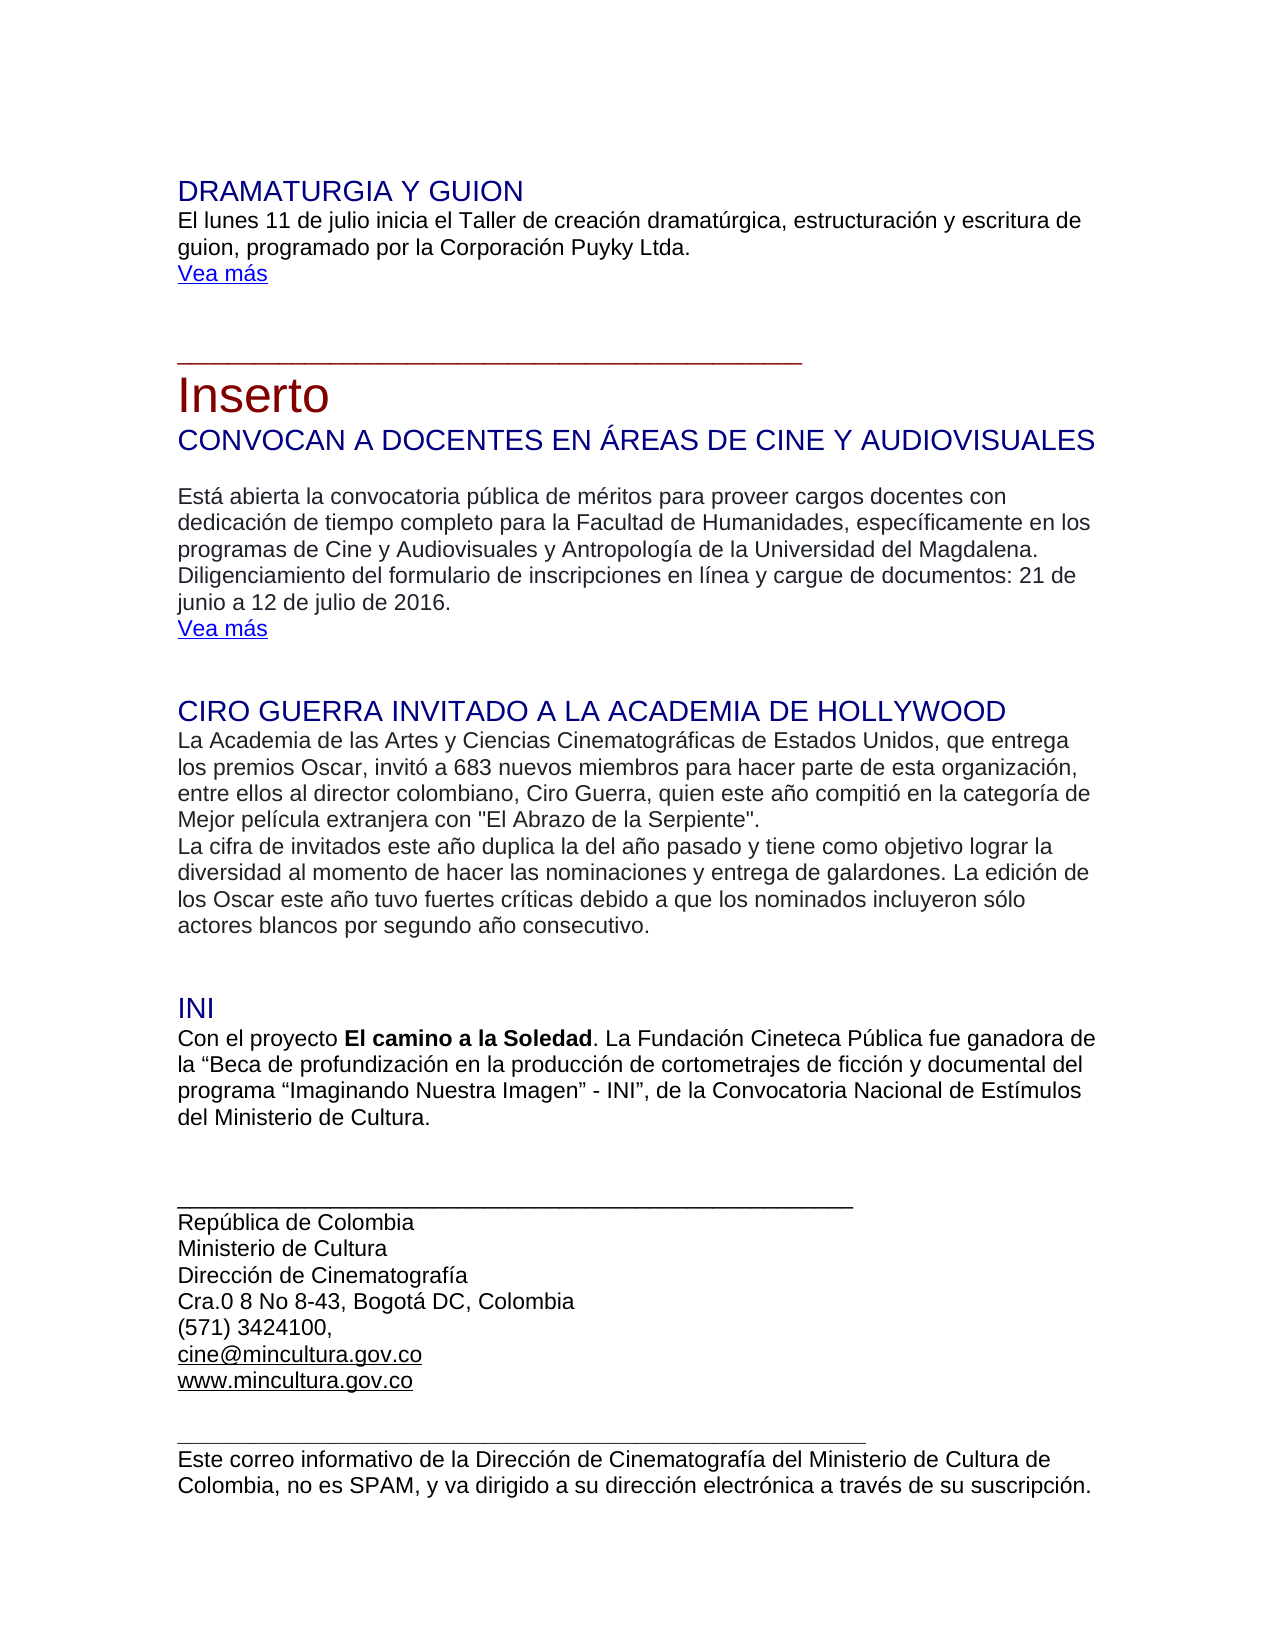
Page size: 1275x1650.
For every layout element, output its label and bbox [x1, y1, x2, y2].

text [177, 148, 1098, 1499]
